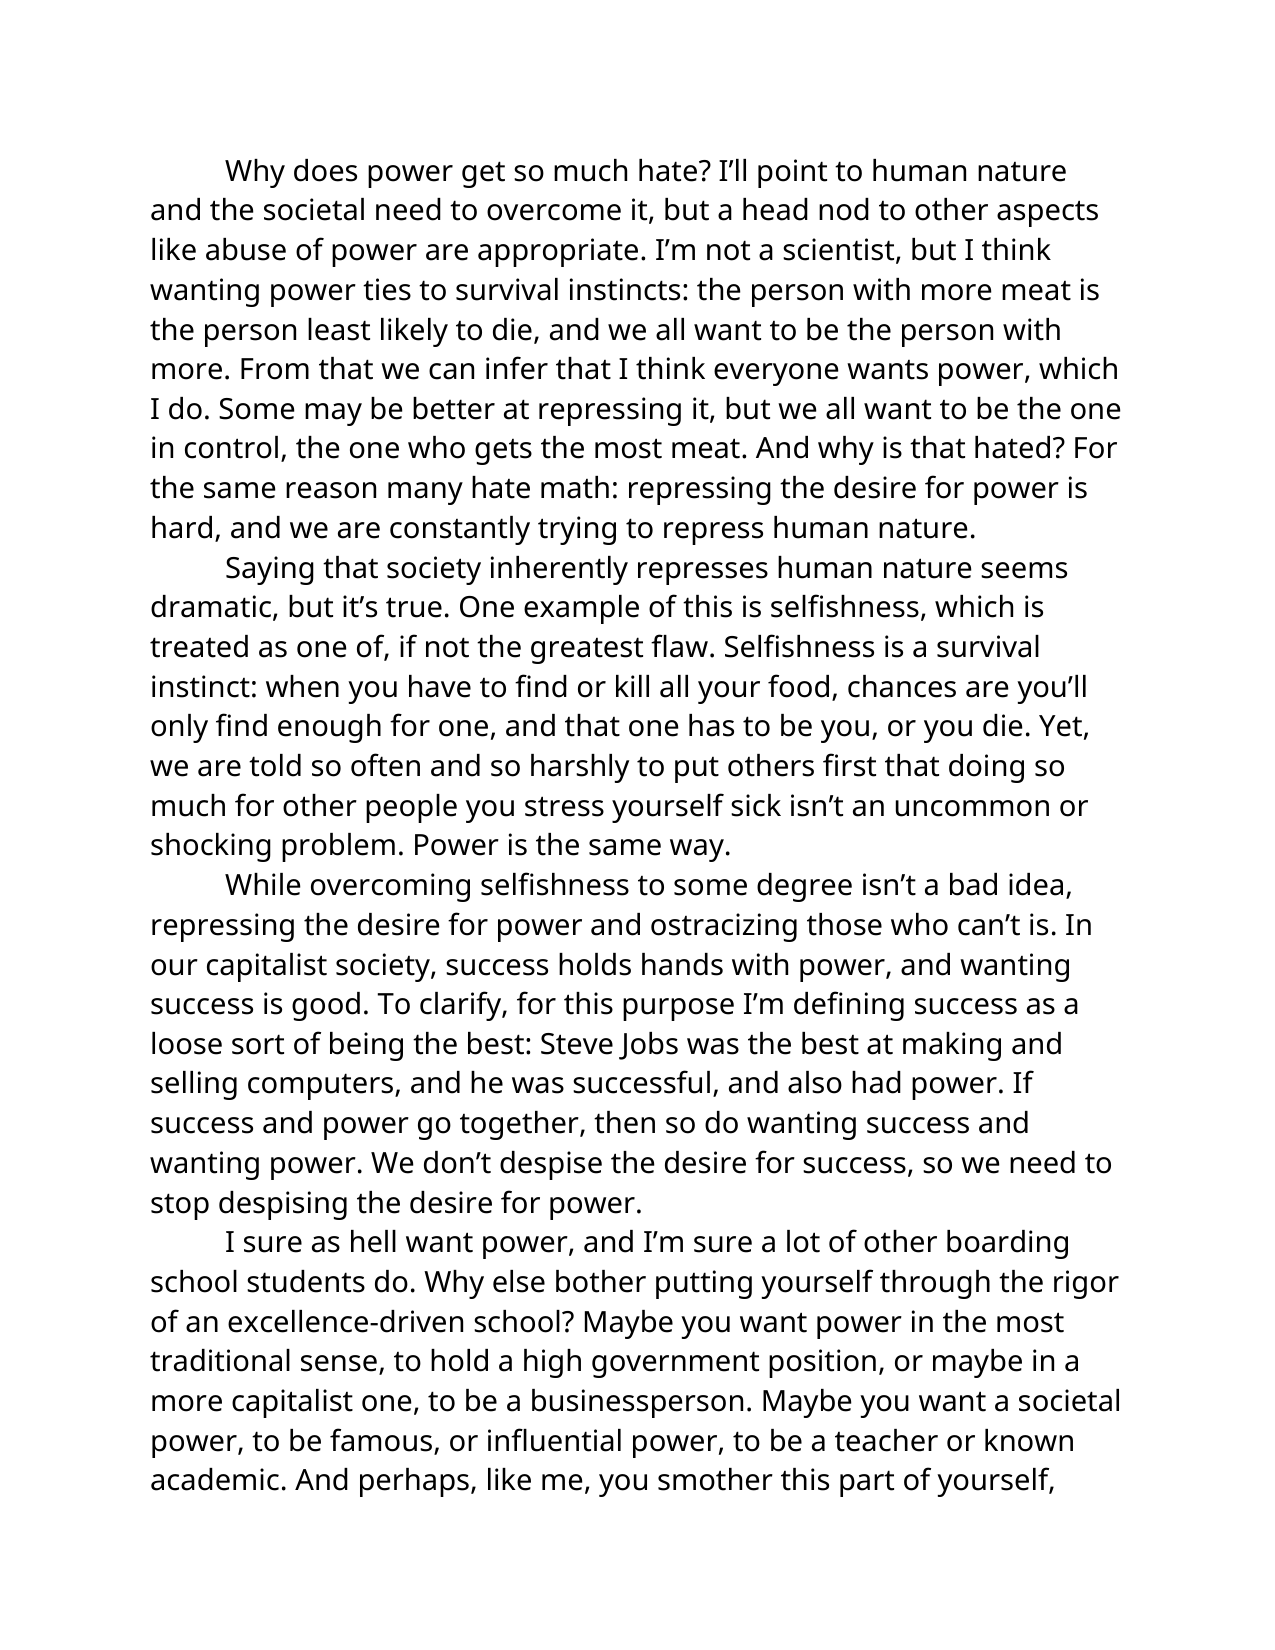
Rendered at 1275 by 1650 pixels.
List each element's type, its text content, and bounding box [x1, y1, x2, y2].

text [150, 1222, 1125, 1499]
text Why does power get so much hate? I’ll point to human nature and the societal need to overcome it, but a head nod to other aspects like abuse of power are appropriate. I’m not a scientist, but I think wanting power ties to survival instincts: the person with more meat is the person least likely to die, and we all want to be the person with more. From that we can infer that I think everyone wants power, which I do. Some may be better at repressing it, but we all want to be the one in control, the one who gets the most meat. And why is that hated? For the same reason many hate math: repressing the desire for power is hard, and we are constantly trying to repress human nature. [150, 150, 1125, 547]
text While overcoming selfishness to some degree isn’t a bad idea, repressing the desire for power and ostracizing those who can’t is. In our capitalist society, success holds hands with power, and wanting success is good. To clarify, for this purpose I’m defining success as a loose sort of being the best: Steve Jobs was the best at making and selling computers, and he was successful, and also had power. If success and power go together, then so do wanting success and wanting power. We don’t despise the desire for success, so we need to stop despising the desire for power. [150, 864, 1125, 1222]
text Saying that society inherently represses human nature seems dramatic, but it’s true. One example of this is selfishness, which is treated as one of, if not the greatest flaw. Selfishness is a survival instinct: when you have to find or kill all your food, chances are you’ll only find enough for one, and that one has to be you, or you die. Yet, we are told so often and so harshly to put others first that doing so much for other people you stress yourself sick isn’t an uncommon or shocking problem. Power is the same way. [150, 547, 1125, 864]
